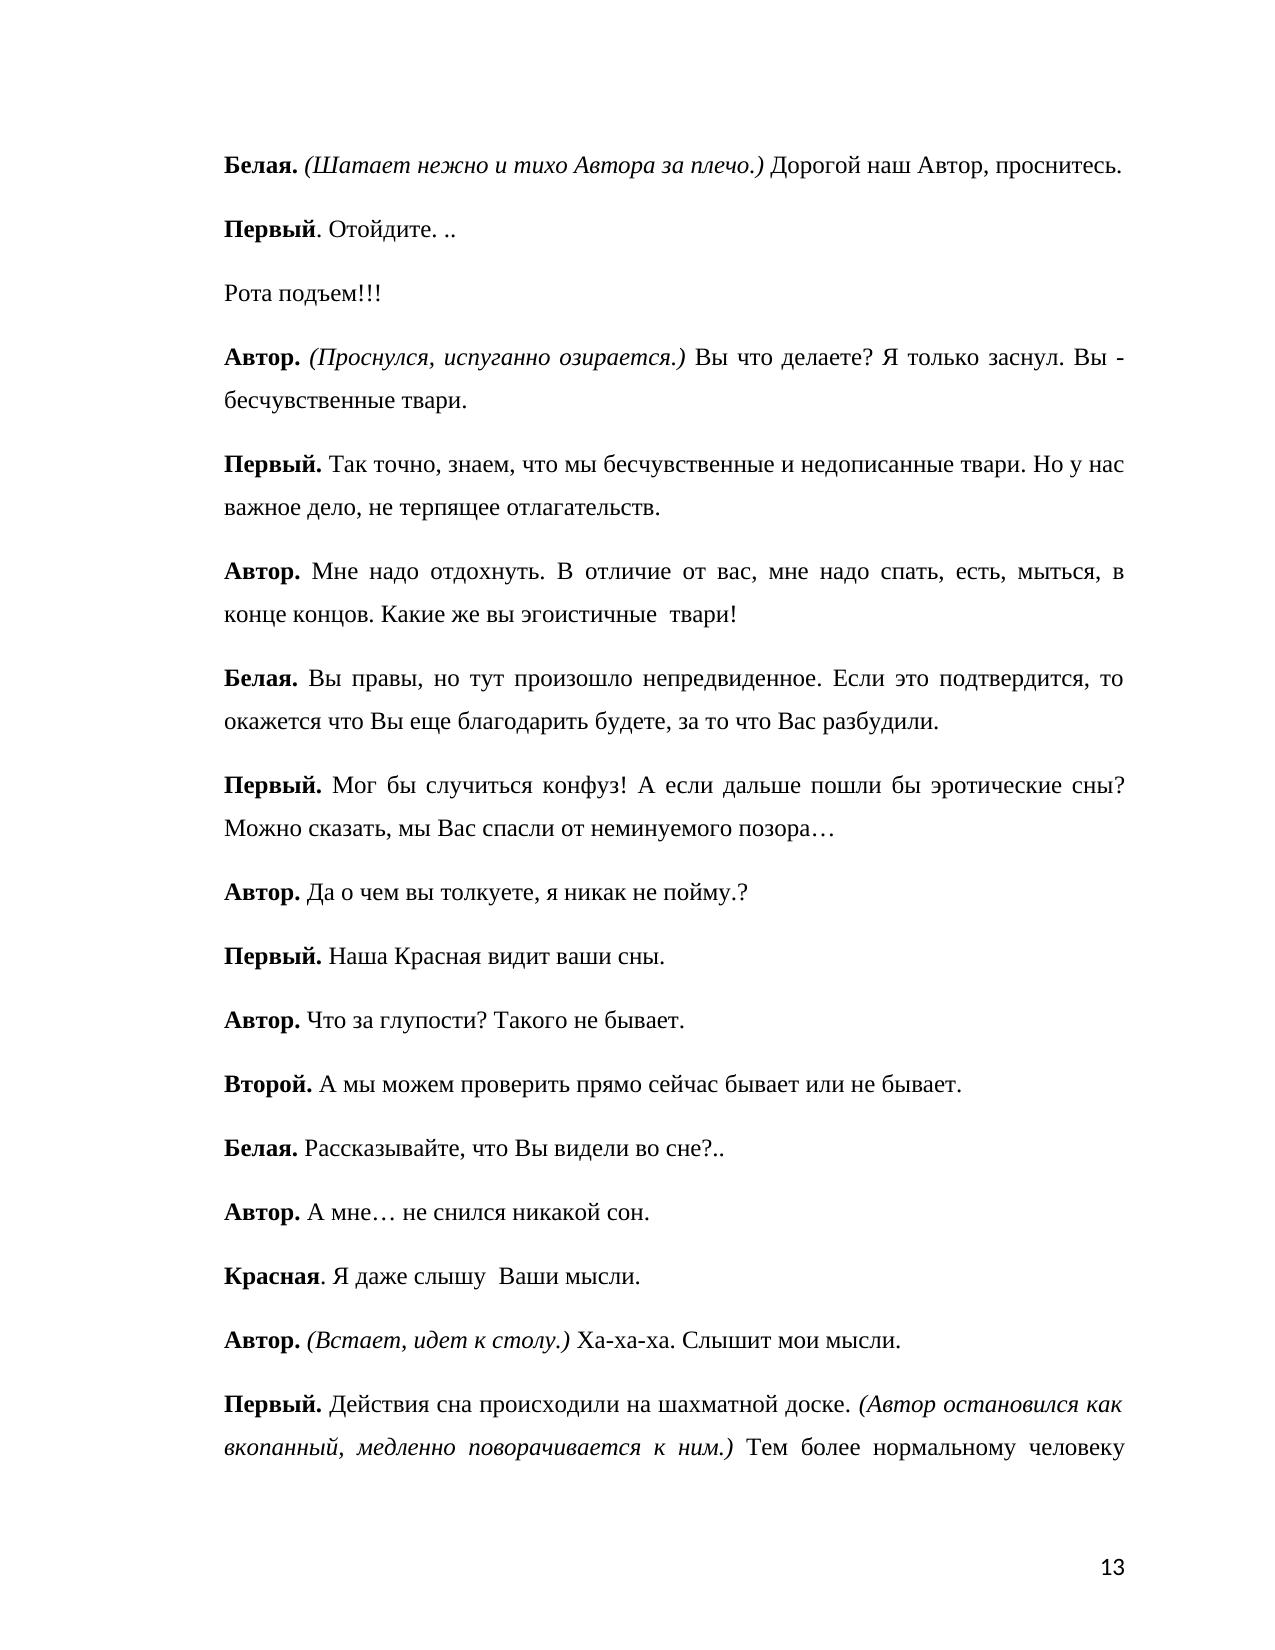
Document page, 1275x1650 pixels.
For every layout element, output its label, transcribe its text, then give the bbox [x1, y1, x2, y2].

text Автор. (Проснулся, испуганно озирается.) Вы что делаете? Я только заснул. Вы - бесчувственные твари. [224, 342, 1125, 414]
text Автор. Что за глупости? Такого не бывает. [224, 1005, 1125, 1034]
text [224, 1389, 1125, 1461]
text Первый. Мог бы случиться конфуз! А если дальше пошли бы эротические сны? Можно сказать, мы Вас спасли от неминуемого позора… [224, 770, 1125, 842]
text Первый. Отойдите. .. [224, 214, 1125, 243]
text Автор. (Встает, идет к столу.) Ха-ха-ха. Слышит мои мысли. [224, 1325, 1125, 1354]
text Белая. Рассказывайте, что Вы видели во сне?.. [224, 1133, 1125, 1162]
text Первый. Так точно, знаем, что мы бесчувственные и недописанные твари. Но у нас важное дело, не терпящее отлагательств. [224, 449, 1125, 521]
text Белая. (Шатает нежно и тихо Автора за плечо.) Дорогой наш Автор, проснитесь. [224, 150, 1125, 179]
text Второй. А мы можем проверить прямо сейчас бывает или не бывает. [224, 1069, 1125, 1098]
text Рота подъем!!! [224, 278, 1125, 307]
text Автор. Мне надо отдохнуть. В отличие от вас, мне надо спать, есть, мыться, в конце концов. Какие же вы эгоистичные твари! [224, 556, 1125, 628]
text Красная. Я даже слышу Ваши мысли. [224, 1261, 1125, 1290]
text Автор. А мне… не снился никакой сон. [224, 1197, 1125, 1226]
text Белая. Вы правы, но тут произошло непредвиденное. Если это подтвердится, то окажется что Вы еще благодарить будете, за то что Вас разбудили. [224, 663, 1125, 735]
text Автор. Да о чем вы толкуете, я никак не пойму.? [224, 877, 1125, 906]
text Первый. Наша Красная видит ваши сны. [224, 941, 1125, 970]
